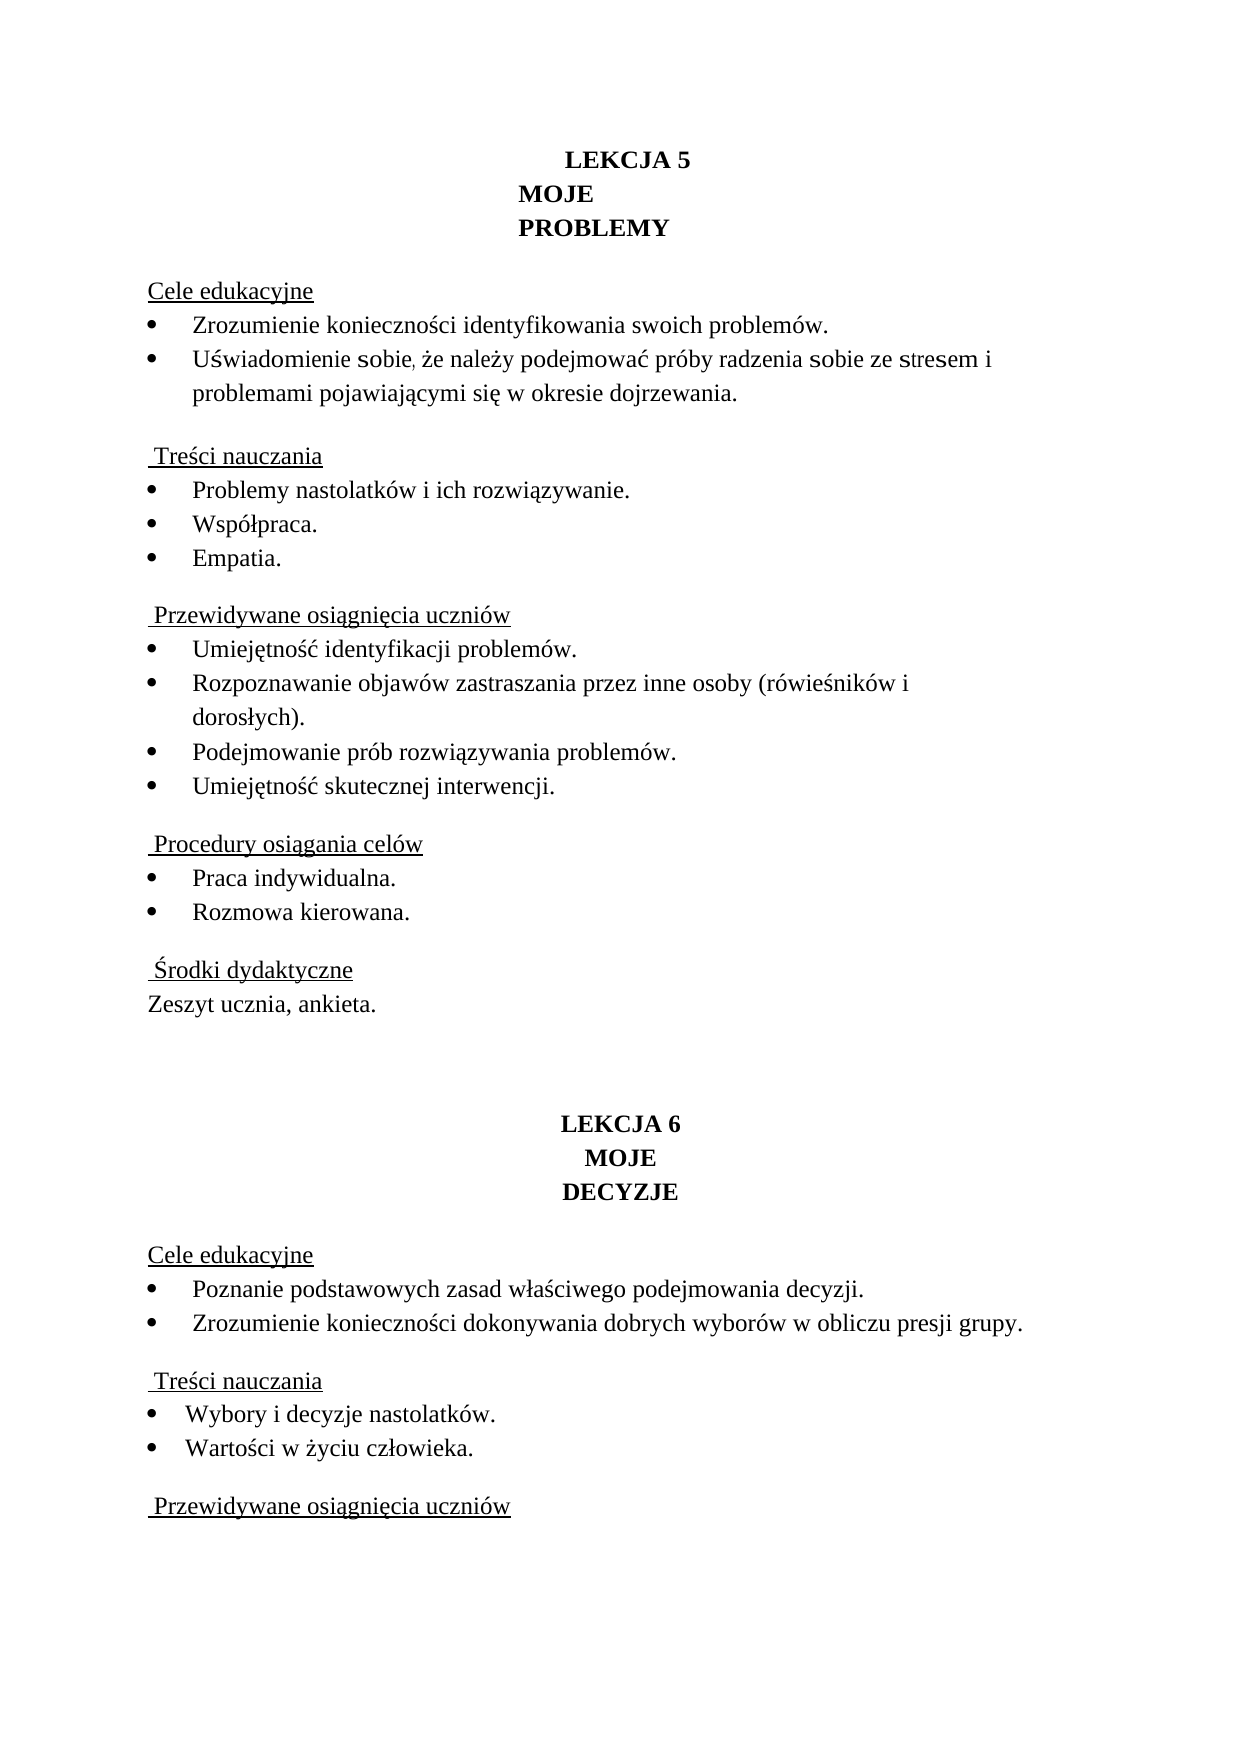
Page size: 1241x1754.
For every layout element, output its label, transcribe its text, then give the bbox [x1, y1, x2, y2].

list Umiejętność skutecznej interwencji. [147, 771, 1147, 800]
text Cele edukacyjne [147, 276, 1147, 305]
list Uświadomienie sobie, że należy podejmować próby radzenia sobie ze stresem i problemami pojawiającymi się w okresie dojrzewania. [147, 344, 1058, 407]
list Współpraca. [147, 509, 1147, 538]
list Podejmowanie prób rozwiązywania problemów. [147, 736, 1147, 766]
list Wartości w życiu człowieka. [147, 1433, 1147, 1462]
list Poznanie podstawowych zasad właściwego podejmowania decyzji. [147, 1274, 1147, 1303]
subtitle LEKCJA 6 MOJE DECYZJE [531, 1109, 710, 1206]
subtitle LEKCJA 5 MOJE PROBLEMY [518, 146, 743, 242]
list Problemy nastolatków i ich rozwiązywanie. [147, 475, 1147, 504]
list Wybory i decyzje nastolatków. [147, 1399, 1147, 1428]
text Przewidywane osiągnięcia uczniów [147, 601, 1147, 629]
text Cele edukacyjne [147, 1240, 1147, 1269]
text Treści nauczania [147, 441, 1147, 470]
text Środki dydaktyczne Zeszyt ucznia, ankieta. [147, 955, 399, 1017]
text Treści nauczania [147, 1366, 1147, 1395]
list Rozmowa kierowana. [147, 897, 1147, 925]
list Zrozumienie konieczności dokonywania dobrych wyborów w obliczu presji grupy. [147, 1308, 1147, 1337]
list Zrozumienie konieczności identyfikowania swoich problemów. [147, 310, 1147, 339]
text Procedury osiągania celów [147, 829, 1147, 858]
list Umiejętność identyfikacji problemów. [147, 634, 1147, 663]
list Praca indywidualna. [147, 863, 1147, 891]
list Rozpoznawanie objawów zastraszania przez inne osoby (rówieśników i dorosłych). [147, 668, 969, 731]
list Empatia. [147, 543, 1147, 572]
text Przewidywane osiągnięcia uczniów [147, 1491, 1147, 1520]
